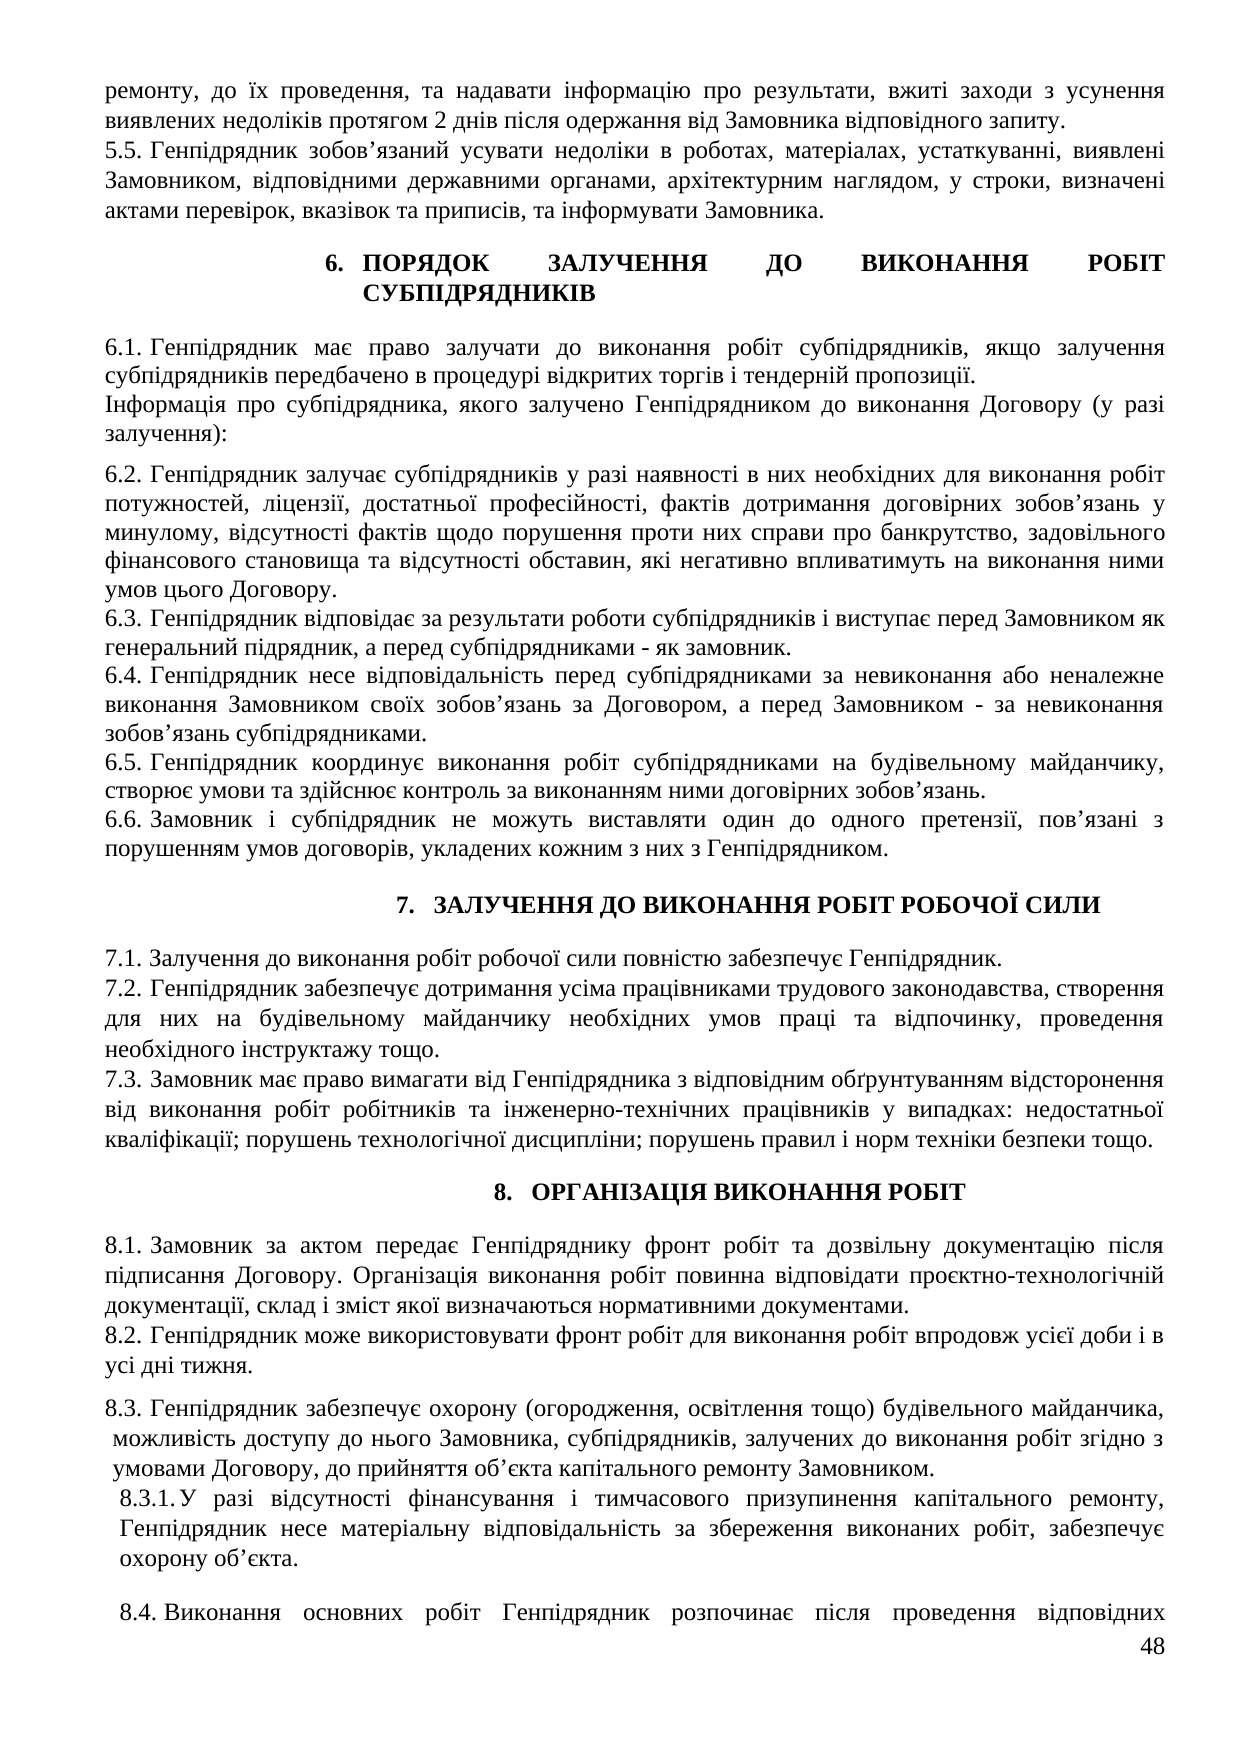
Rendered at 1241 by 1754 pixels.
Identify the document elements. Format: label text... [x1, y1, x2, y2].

list Генпідрядник забезпечує охорону (огородження, освітлення тощо) будівельного майданчика, можливість доступу до нього Замовника, субпідрядників, залучених до виконання робіт згідно з умовами Договору, до прийняття об’єкта капітального ремонту Замовником. [104, 1393, 1165, 1482]
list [104, 75, 1165, 134]
list Генпідрядник відповідає за результати роботи субпідрядників і виступає перед Замовником як генеральний підрядник, а перед субпідрядниками - як замовник. [104, 603, 1165, 660]
text Інформація про субпідрядника, якого залучено Генпідрядником до виконання Договору (у разі залучення): [104, 389, 1165, 447]
list У разі відсутності фінансування і тимчасового призупинення капітального ремонту, Генпідрядник несе матеріальну відповідальність за збереження виконаних робіт, забезпечує охорону об’єкта. [119, 1483, 1165, 1572]
list ЗАЛУЧЕННЯ ДО ВИКОНАННЯ РОБІТ РОБОЧОЇ СИЛИ [396, 890, 1165, 919]
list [119, 1597, 1165, 1625]
list Замовник за актом передає Генпідряднику фронт робіт та дозвільну документацію після підписання Договору. Організація виконання робіт повинна відповідати проєктно-технологічній документації, склад і зміст якої визначаються нормативними документами. [104, 1230, 1165, 1319]
list Генпідрядник має право залучати до виконання робіт субпідрядників, якщо залучення субпідрядників передбачено в процедурі відкритих торгів і тендерній пропозиції. [104, 332, 1165, 389]
list ОРГАНІЗАЦІЯ ВИКОНАННЯ РОБІТ [494, 1177, 1165, 1206]
list Замовник має право вимагати від Генпідрядника з відповідним обґрунтуванням відсторонення від виконання робіт робітників та інженерно-технічних працівників у випадках: недостатньої кваліфікації; порушень технологічної дисципліни; порушень правил і норм техніки безпеки тощо. [104, 1064, 1165, 1153]
list Генпідрядник може використовувати фронт робіт для виконання робіт впродовж усієї доби і в усі дні тижня. [104, 1320, 1165, 1379]
list Генпідрядник координує виконання робіт субпідрядниками на будівельному майданчику, створює умови та здійснює контроль за виконанням ними договірних зобов’язань. [104, 747, 1165, 804]
list Замовник і субпідрядник не можуть виставляти один до одного претензії, пов’язані з порушенням умов договорів, укладених кожним з них з Генпідрядником. [104, 804, 1165, 862]
list Генпідрядник зобов’язаний усувати недоліки в роботах, матеріалах, устаткуванні, виявлені Замовником, відповідними державними органами, архітектурним наглядом, у строки, визначені актами перевірок, вказівок та приписів, та інформувати Замовника. [104, 135, 1165, 224]
list ПОРЯДОК ЗАЛУЧЕННЯ ДО ВИКОНАННЯ РОБІТ СУБПІДРЯДНИКІВ [325, 248, 1165, 307]
list Генпідрядник забезпечує дотримання усіма працівниками трудового законодавства, створення для них на будівельному майданчику необхідних умов праці та відпочинку, проведення необхідного інструктажу тощо. [104, 973, 1165, 1062]
list Генпідрядник залучає субпідрядників у разі наявності в них необхідних для виконання робіт потужностей, ліцензії, достатньої професійності, фактів дотримання договірних зобов’язань у минулому, відсутності фактів щодо порушення проти них справи про банкрутство, задовільного фінансового становища та відсутності обставин, які негативно впливатимуть на виконання ними умов цього Договору. [104, 459, 1165, 603]
list Генпідрядник несе відповідальність перед субпідрядниками за невиконання або неналежне виконання Замовником своїх зобов’язань за Договором, а перед Замовником - за невиконання зобов’язань субпідрядниками. [104, 660, 1165, 747]
list Залучення до виконання робіт робочої сили повністю забезпечує Генпідрядник. [104, 943, 1165, 972]
